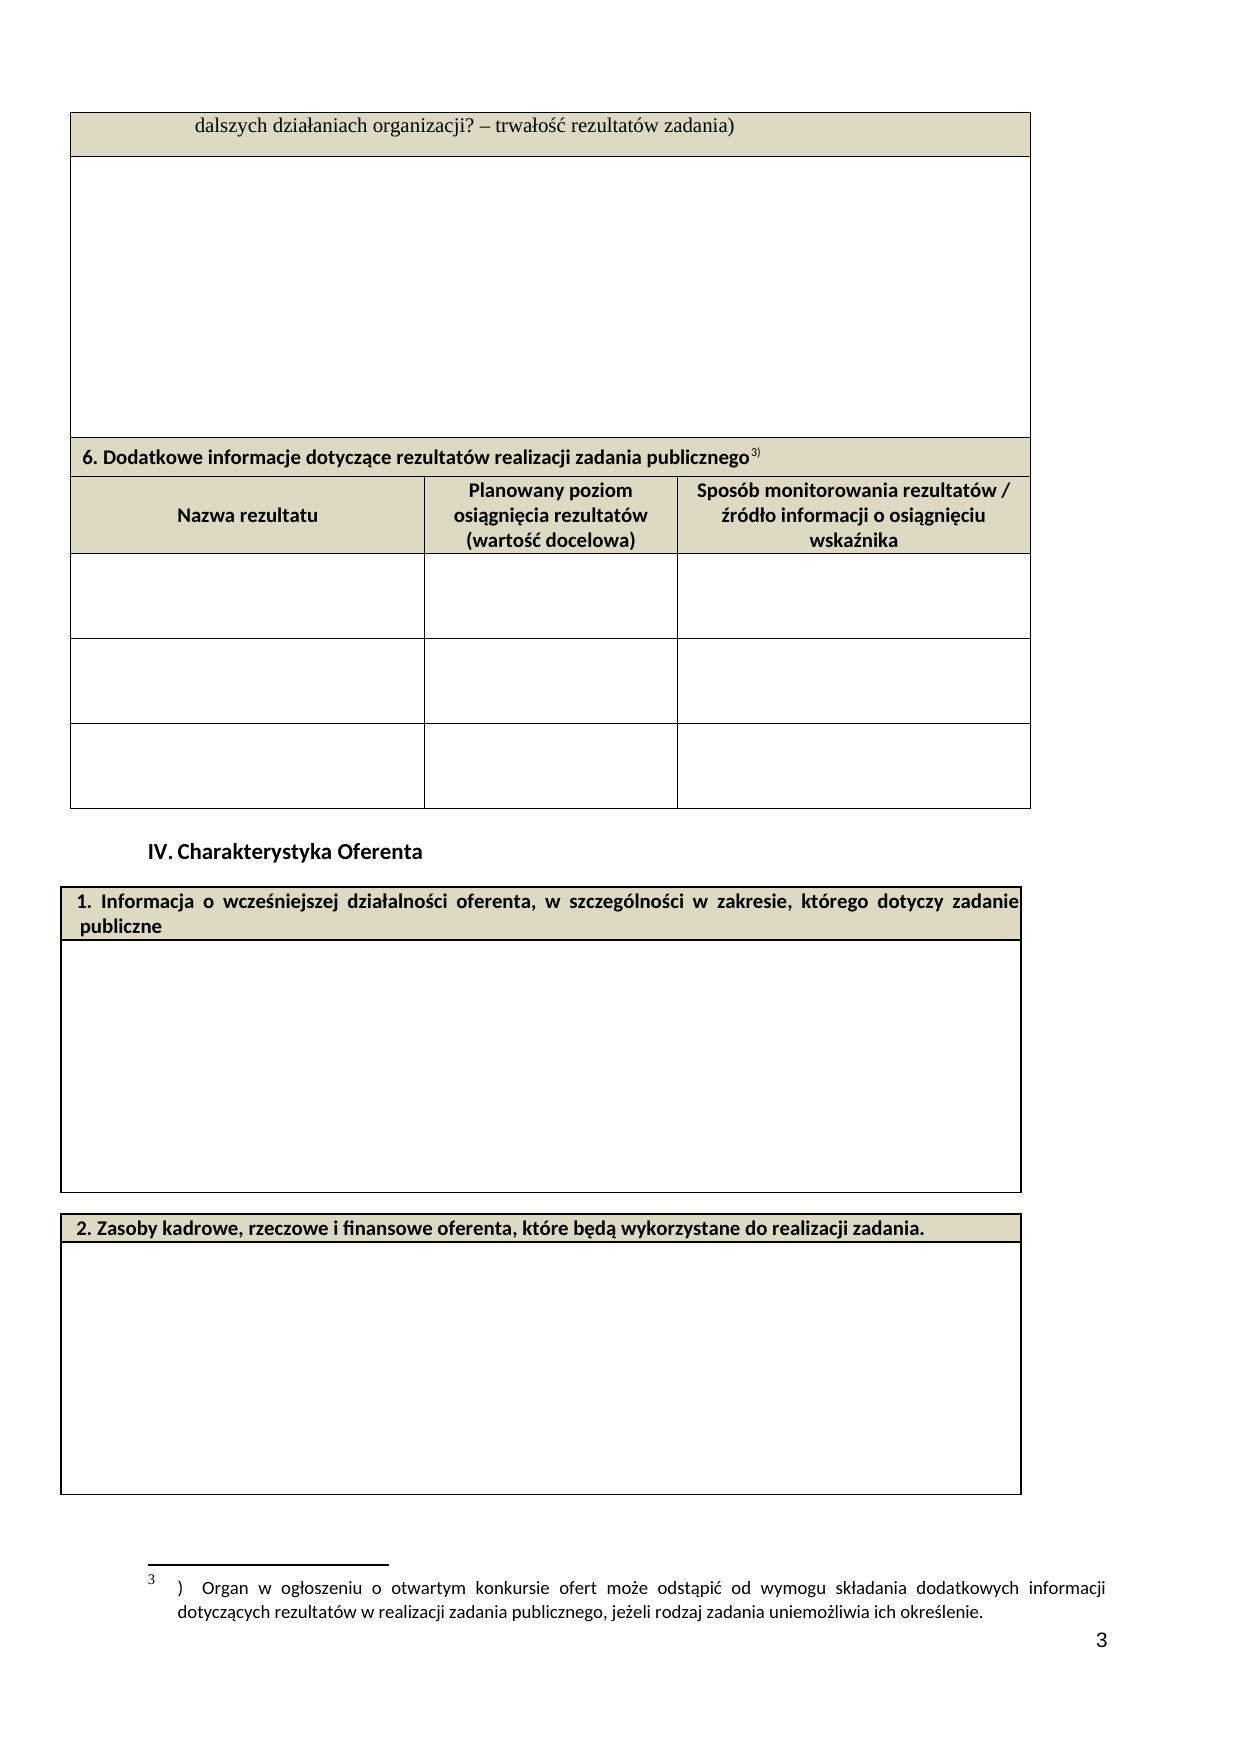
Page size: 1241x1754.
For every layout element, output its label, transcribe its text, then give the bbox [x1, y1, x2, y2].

table_cell Planowany poziom osiągnięcia rezultatów (wartość docelowa) [425, 477, 677, 553]
table_cell [71, 554, 424, 638]
table_cell [62, 1243, 1020, 1494]
table_cell [71, 724, 424, 808]
table_header 1. Informacja o wcześniejszej działalności oferenta, w szczególności w zakresie, którego dotyczy zadanie publiczne [62, 888, 1020, 939]
table_cell [678, 554, 1030, 638]
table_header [71, 113, 1030, 156]
text IV. Charakterystyka Oferenta [148, 837, 1107, 865]
table_cell [425, 724, 677, 808]
table_header 2. Zasoby kadrowe, rzeczowe i finansowe oferenta, które będą wykorzystane do realizacji zadania. [62, 1215, 1020, 1241]
table_cell [71, 639, 424, 723]
table_cell 6. Dodatkowe informacje dotyczące rezultatów realizacji zadania publicznego) [71, 438, 1030, 476]
table_cell [425, 639, 677, 723]
table_cell Nazwa rezultatu [71, 477, 424, 553]
table_cell [678, 724, 1030, 808]
table_cell [71, 157, 1030, 437]
table_cell [425, 554, 677, 638]
table_cell Sposób monitorowania rezultatów / źródło informacji o osiągnięciu wskaźnika [678, 477, 1030, 553]
table_cell [62, 941, 1020, 1192]
table_cell [678, 639, 1030, 723]
